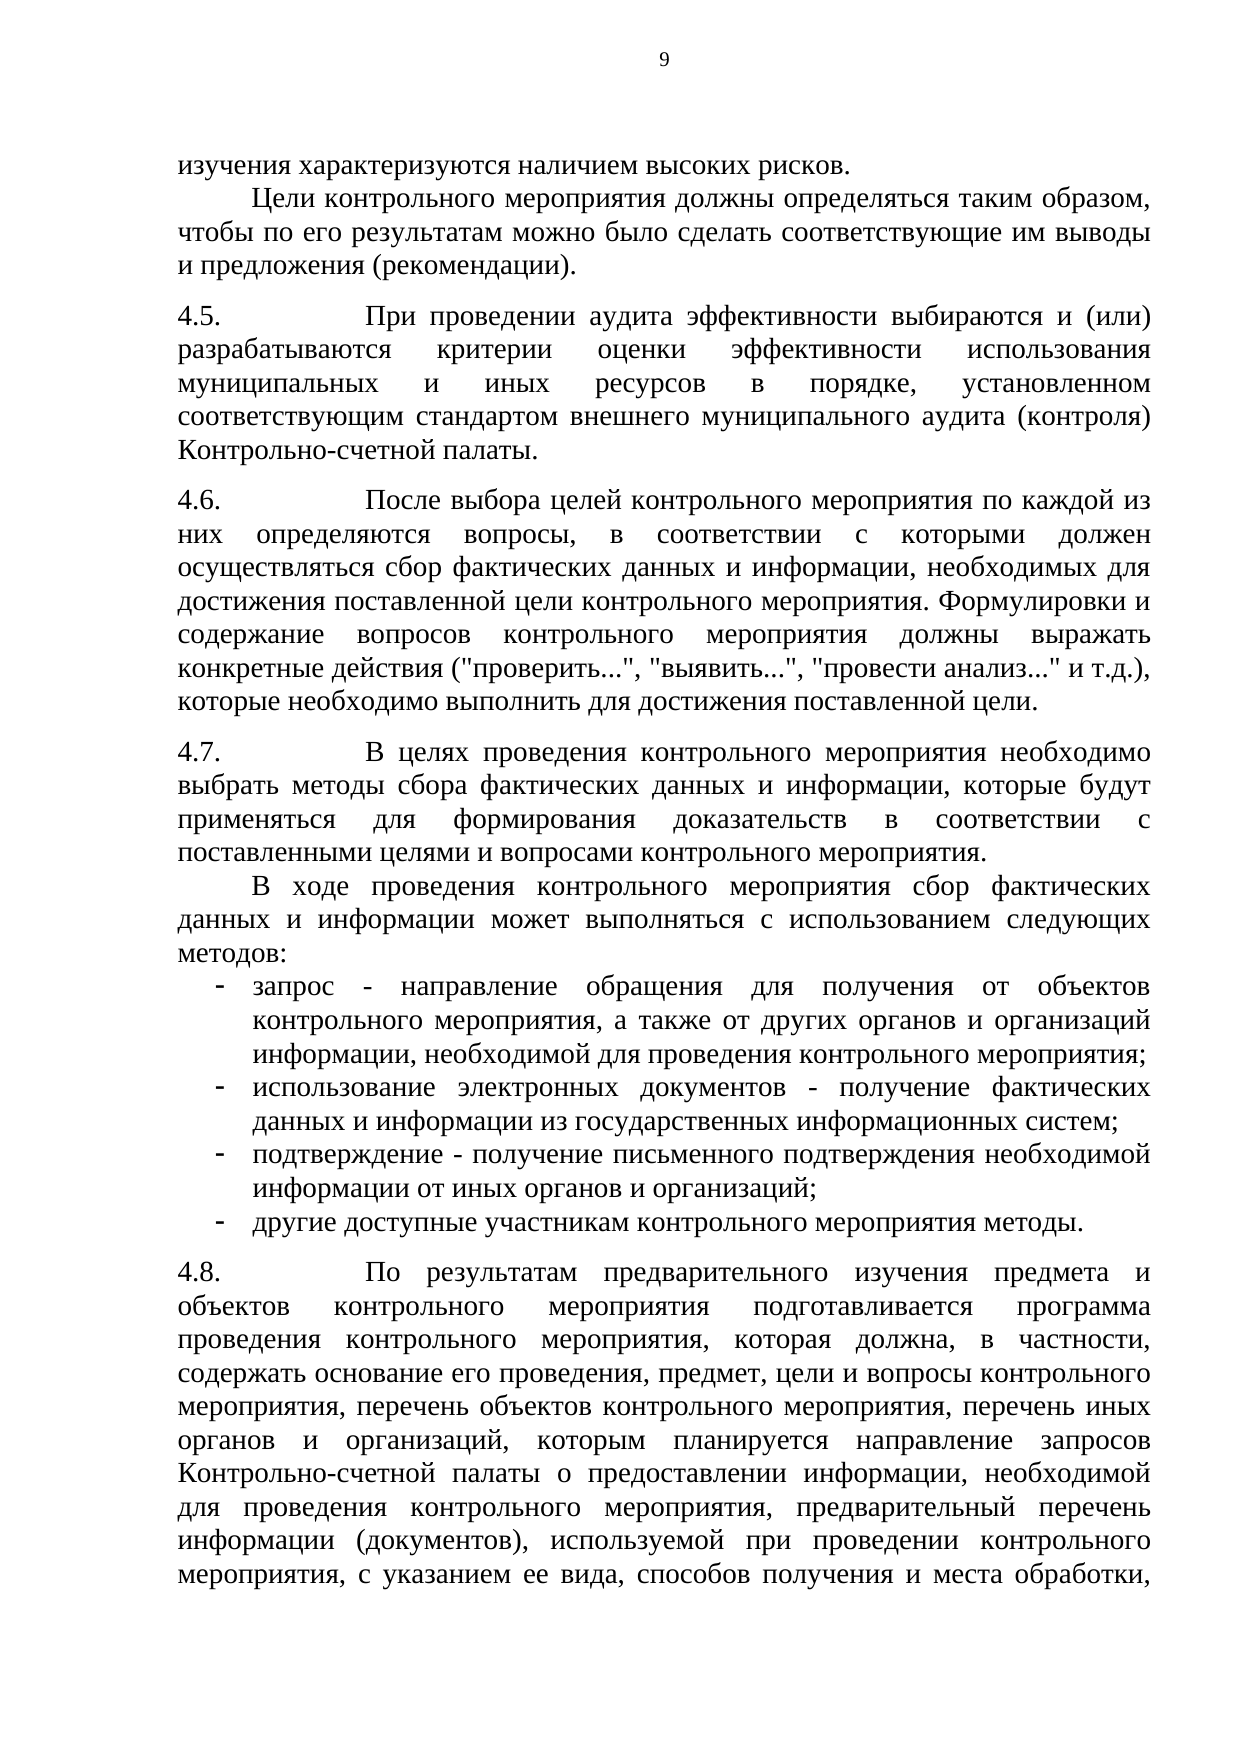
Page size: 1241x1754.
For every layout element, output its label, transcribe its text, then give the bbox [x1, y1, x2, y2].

list При проведении аудита эффективности выбираются и (или) разрабатываются критерии оценки эффективности использования муниципальных и иных ресурсов в порядке, установленном соответствующим стандартом внешнего муниципального аудита (контроля) Контрольно-счетной палаты. [177, 298, 1152, 465]
list другие доступные участникам контрольного мероприятия методы. [215, 1204, 1152, 1237]
list запрос - направление обращения для получения от объектов контрольного мероприятия, а также от других органов и организаций информации, необходимой для проведения контрольного мероприятия; [215, 968, 1152, 1069]
list В целях проведения контрольного мероприятия необходимо выбрать методы сбора фактических данных и информации, которые будут применяться для формирования доказательств в соответствии с поставленными целями и вопросами контрольного мероприятия. [177, 734, 1152, 868]
list В ходе проведения контрольного мероприятия сбор фактических данных и информации может выполняться с использованием следующих методов: [177, 868, 1152, 968]
list подтверждение - получение письменного подтверждения необходимой информации от иных органов и организаций; [215, 1136, 1152, 1204]
list Цели контрольного мероприятия должны определяться таким образом, чтобы по его результатам можно было сделать соответствующие им выводы и предложения (рекомендации). [177, 180, 1152, 281]
list использование электронных документов - получение фактических данных и информации из государственных информационных систем; [215, 1069, 1152, 1136]
list После выбора целей контрольного мероприятия по каждой из них определяются вопросы, в соответствии с которыми должен осуществляться сбор фактических данных и информации, необходимых для достижения поставленной цели контрольного мероприятия. Формулировки и содержание вопросов контрольного мероприятия должны выражать конкретные действия ("проверить...", "выявить...", "провести анализ..." и т.д.), которые необходимо выполнить для достижения поставленной цели. [177, 482, 1152, 717]
